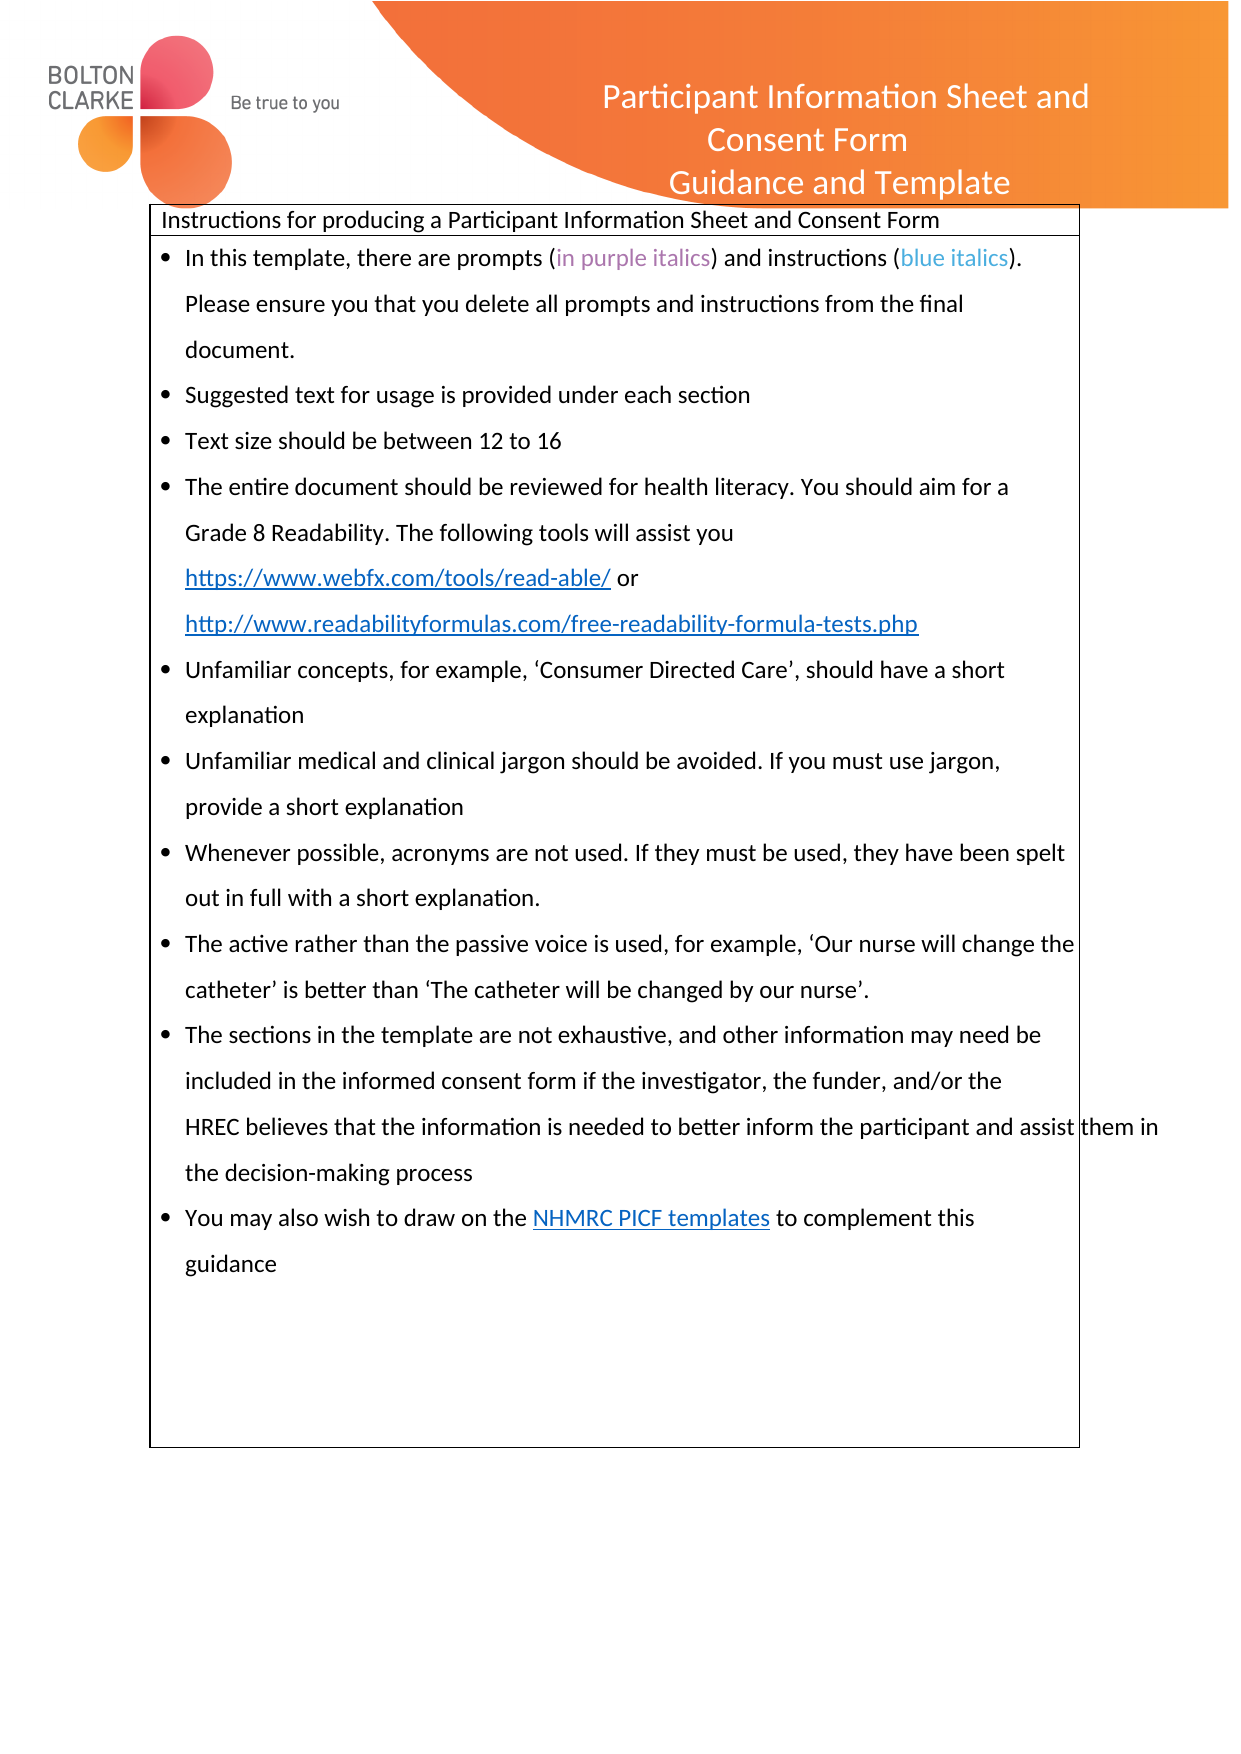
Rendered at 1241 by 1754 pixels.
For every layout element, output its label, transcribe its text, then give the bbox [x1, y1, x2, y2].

picture [0, 1, 1229, 231]
table_cell In this template, there are prompts (in purple italics) and instructions (blue italics). Please ensure you that you delete all prompts and instructions from the final document. Suggested text for usage is provided under each section Text size should be between 12 to 16 The entire document should be reviewed for health literacy. You should aim for a Grade 8 Readability. The following tools will assist you https://www.webfx.com/tools/read-able/ or http://www.readabilityformulas.com/free-readability-formula-tests.php Unfamiliar concepts, for example, ‘Consumer Directed Care’, should have a short explanation Unfamiliar medical and clinical jargon should be avoided. If you must use jargon, provide a short explanation Whenever possible, acronyms are not used. If they must be used, they have been spelt out in full with a short explanation. The active rather than the passive voice is used, for example, ‘Our nurse will change the catheter’ is better than ‘The catheter will be changed by our nurse’. The sections in the template are not exhaustive, and other information may need be included in the informed consent form if the investigator, the funder, and/or the HREC believes that the information is needed to better inform the participant and assist them in the decision-making process You may also wish to draw on the NHMRC PICF templates to complement this guidance [151, 236, 1079, 1447]
table_header Instructions for producing a Participant Information Sheet and Consent Form [151, 205, 1079, 235]
